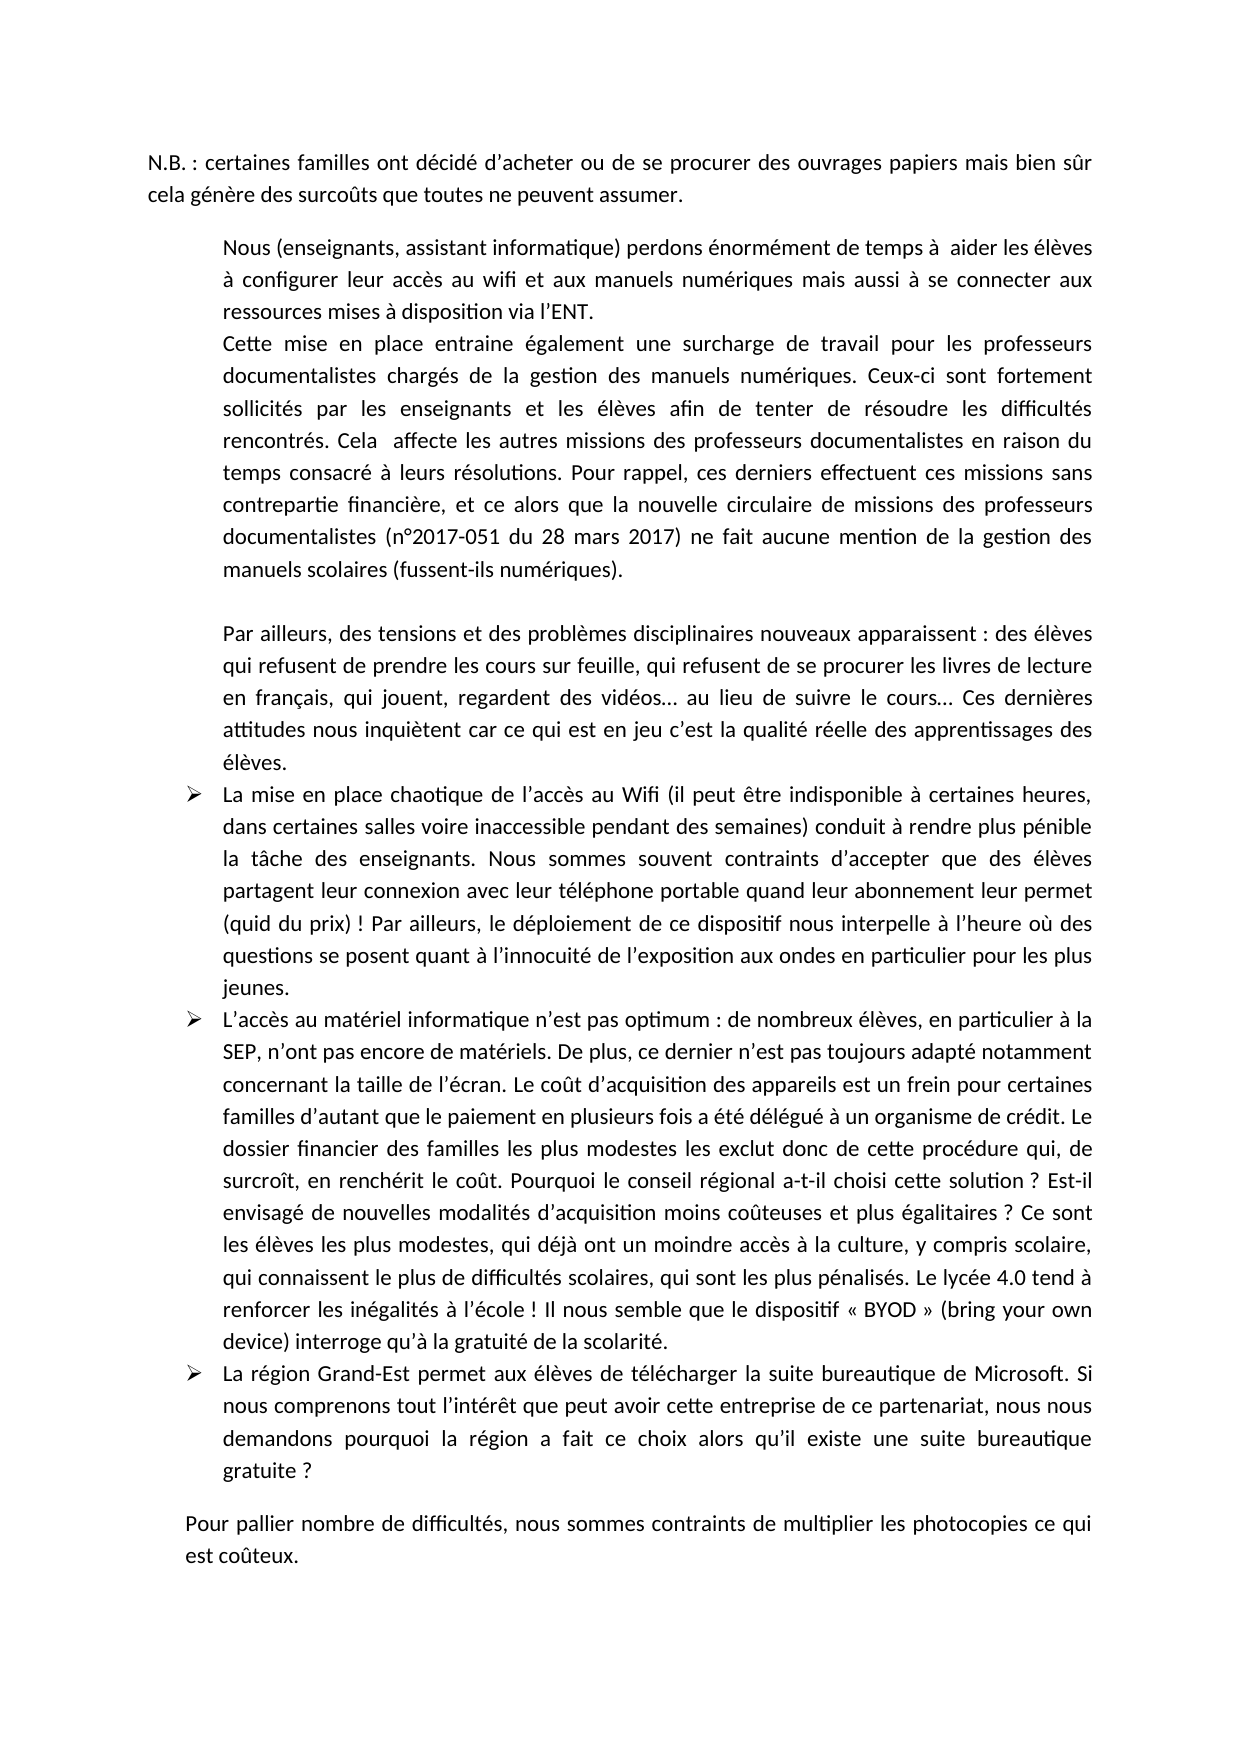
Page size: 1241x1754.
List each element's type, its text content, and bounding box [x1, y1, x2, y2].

list Cette mise en place entraine également une surcharge de travail pour les professeurs documentalistes chargés de la gestion des manuels numériques. Ceux-ci sont fortement sollicités par les enseignants et les élèves afin de tenter de résoudre les difficultés rencontrés. Cela affecte les autres missions des professeurs documentalistes en raison du temps consacré à leurs résolutions. Pour rappel, ces derniers effectuent ces missions sans contrepartie financière, et ce alors que la nouvelle circulaire de missions des professeurs documentalistes (n°2017-051 du 28 mars 2017) ne fait aucune mention de la gestion des manuels scolaires (fussent-ils numériques). [223, 329, 1093, 583]
list Par ailleurs, des tensions et des problèmes disciplinaires nouveaux apparaissent : des élèves qui refusent de prendre les cours sur feuille, qui refusent de se procurer les livres de lecture en français, qui jouent, regardent des vidéos… au lieu de suivre le cours… Ces dernières attitudes nous inquiètent car ce qui est en jeu c’est la qualité réelle des apprentissages des élèves. [223, 619, 1093, 776]
list Nous (enseignants, assistant informatique) perdons énormément de temps à aider les élèves à configurer leur accès au wifi et aux manuels numériques mais aussi à se connecter aux ressources mises à disposition via l’ENT. [223, 233, 1093, 325]
text Pour pallier nombre de difficultés, nous sommes contraints de multiplier les photocopies ce qui est coûteux. [185, 1509, 1093, 1569]
list L’accès au matériel informatique n’est pas optimum : de nombreux élèves, en particulier à la SEP, n’ont pas encore de matériels. De plus, ce dernier n’est pas toujours adapté notamment concernant la taille de l’écran. Le coût d’acquisition des appareils est un frein pour certaines familles d’autant que le paiement en plusieurs fois a été délégué à un organisme de crédit. Le dossier financier des familles les plus modestes les exclut donc de cette procédure qui, de surcroît, en renchérit le coût. Pourquoi le conseil régional a-t-il choisi cette solution ? Est-il envisagé de nouvelles modalités d’acquisition moins coûteuses et plus égalitaires ? Ce sont les élèves les plus modestes, qui déjà ont un moindre accès à la culture, y compris scolaire, qui connaissent le plus de difficultés scolaires, qui sont les plus pénalisés. Le lycée 4.0 tend à renforcer les inégalités à l’école ! Il nous semble que le dispositif « BYOD » (bring your own device) interroge qu’à la gratuité de la scolarité. [185, 1005, 1093, 1355]
list La région Grand-Est permet aux élèves de télécharger la suite bureautique de Microsoft. Si nous comprenons tout l’intérêt que peut avoir cette entreprise de ce partenariat, nous nous demandons pourquoi la région a fait ce choix alors qu’il existe une suite bureautique gratuite ? [185, 1359, 1093, 1484]
text N.B. : certaines familles ont décidé d’acheter ou de se procurer des ouvrages papiers mais bien sûr cela génère des surcoûts que toutes ne peuvent assumer. [148, 148, 1093, 208]
list La mise en place chaotique de l’accès au Wifi (il peut être indisponible à certaines heures, dans certaines salles voire inaccessible pendant des semaines) conduit à rendre plus pénible la tâche des enseignants. Nous sommes souvent contraints d’accepter que des élèves partagent leur connexion avec leur téléphone portable quand leur abonnement leur permet (quid du prix) ! Par ailleurs, le déploiement de ce dispositif nous interpelle à l’heure où des questions se posent quant à l’innocuité de l’exposition aux ondes en particulier pour les plus jeunes. [185, 780, 1093, 1001]
